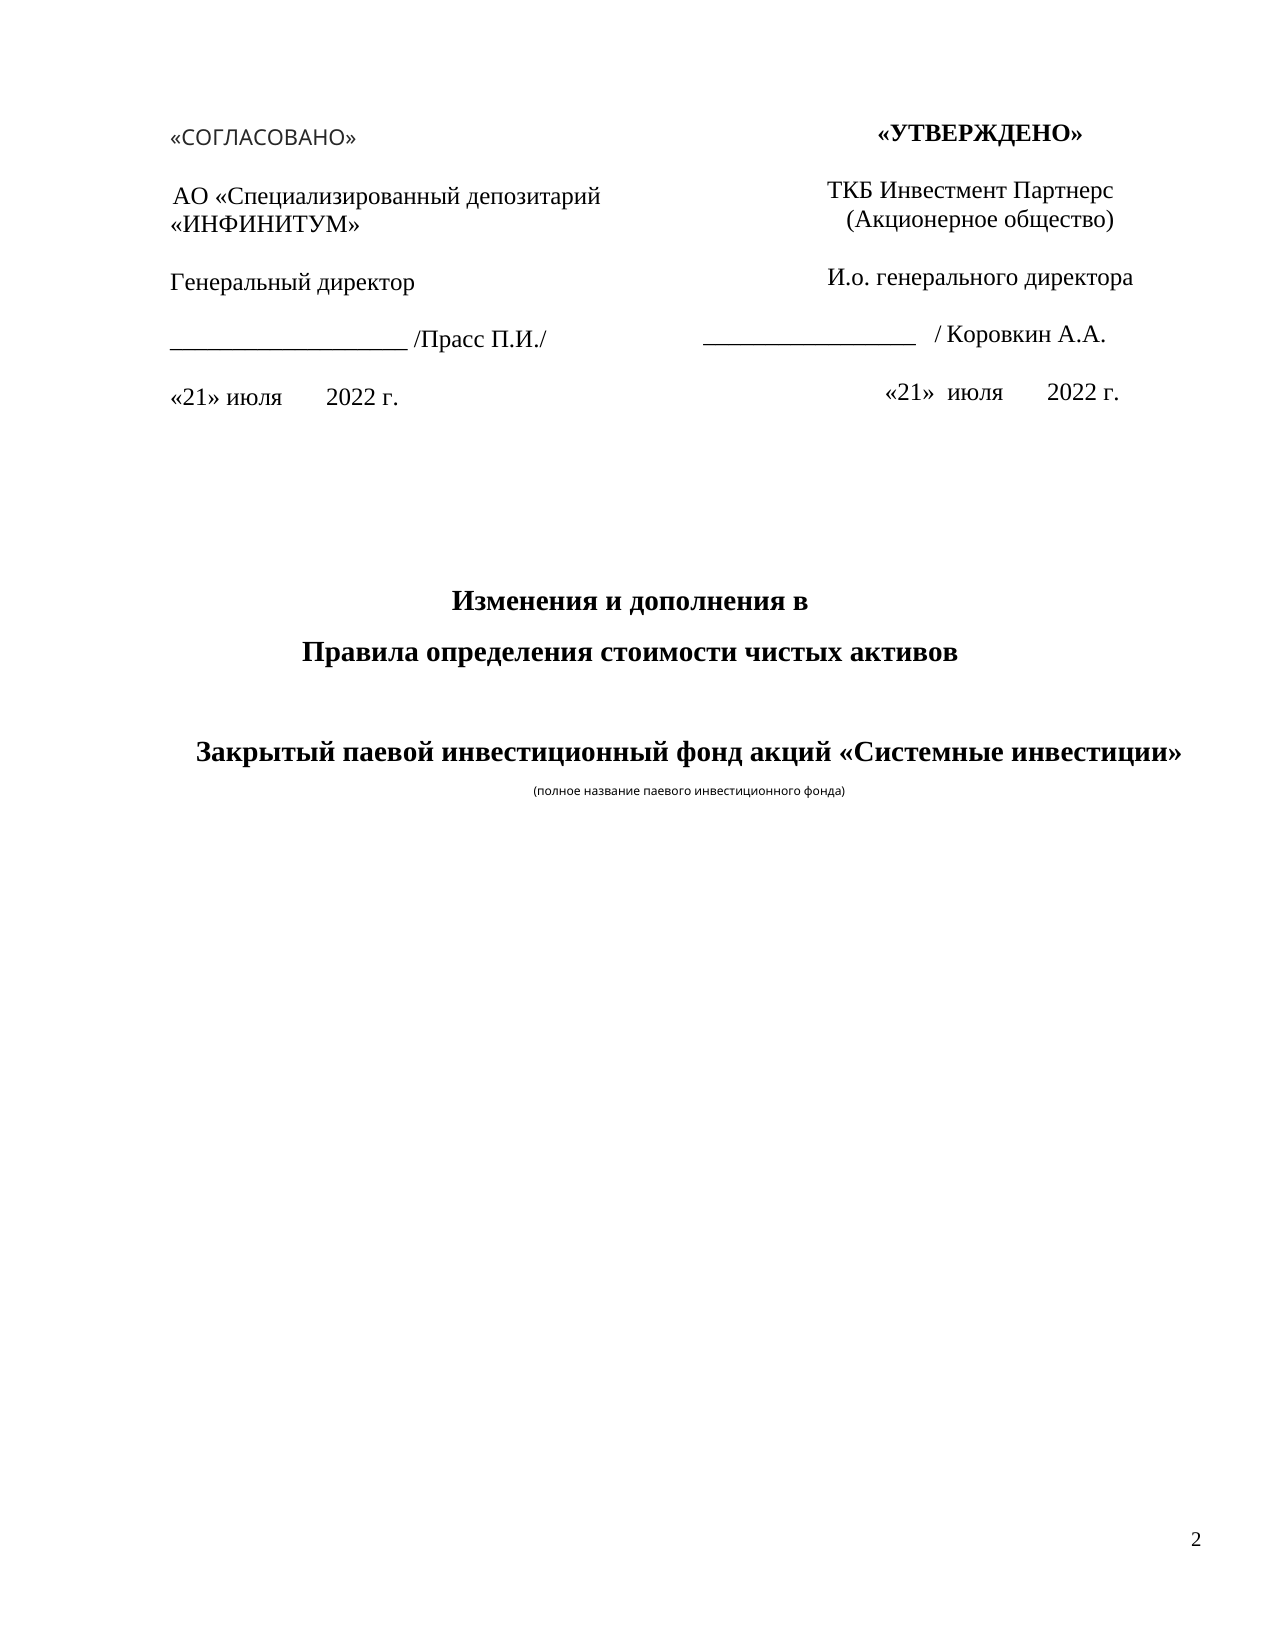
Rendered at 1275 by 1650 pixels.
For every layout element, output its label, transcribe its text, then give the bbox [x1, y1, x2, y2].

text Изменения и дополнения в [177, 583, 1083, 617]
table_header «УТВЕРЖДЕНО» ТКБ Инвестмент Партнерс (Акционерное общество) И.о. генерального директора _________________ / Коровкин А.А. «21» июля 2022 г. [667, 118, 1220, 411]
table_header «СОГЛАСОВАНО» АО «Специализированный депозитарий «ИНФИНИТУМ» Генеральный директор ___________________ /Прасс П.И./ «21» июля 2022 г. [159, 118, 667, 411]
text Правила определения стоимости чистых активов [177, 634, 1083, 667]
text Закрытый паевой инвестиционный фонд акций «Системные инвестиции» (полное название паевого инвестиционного фонда) [177, 734, 1201, 810]
